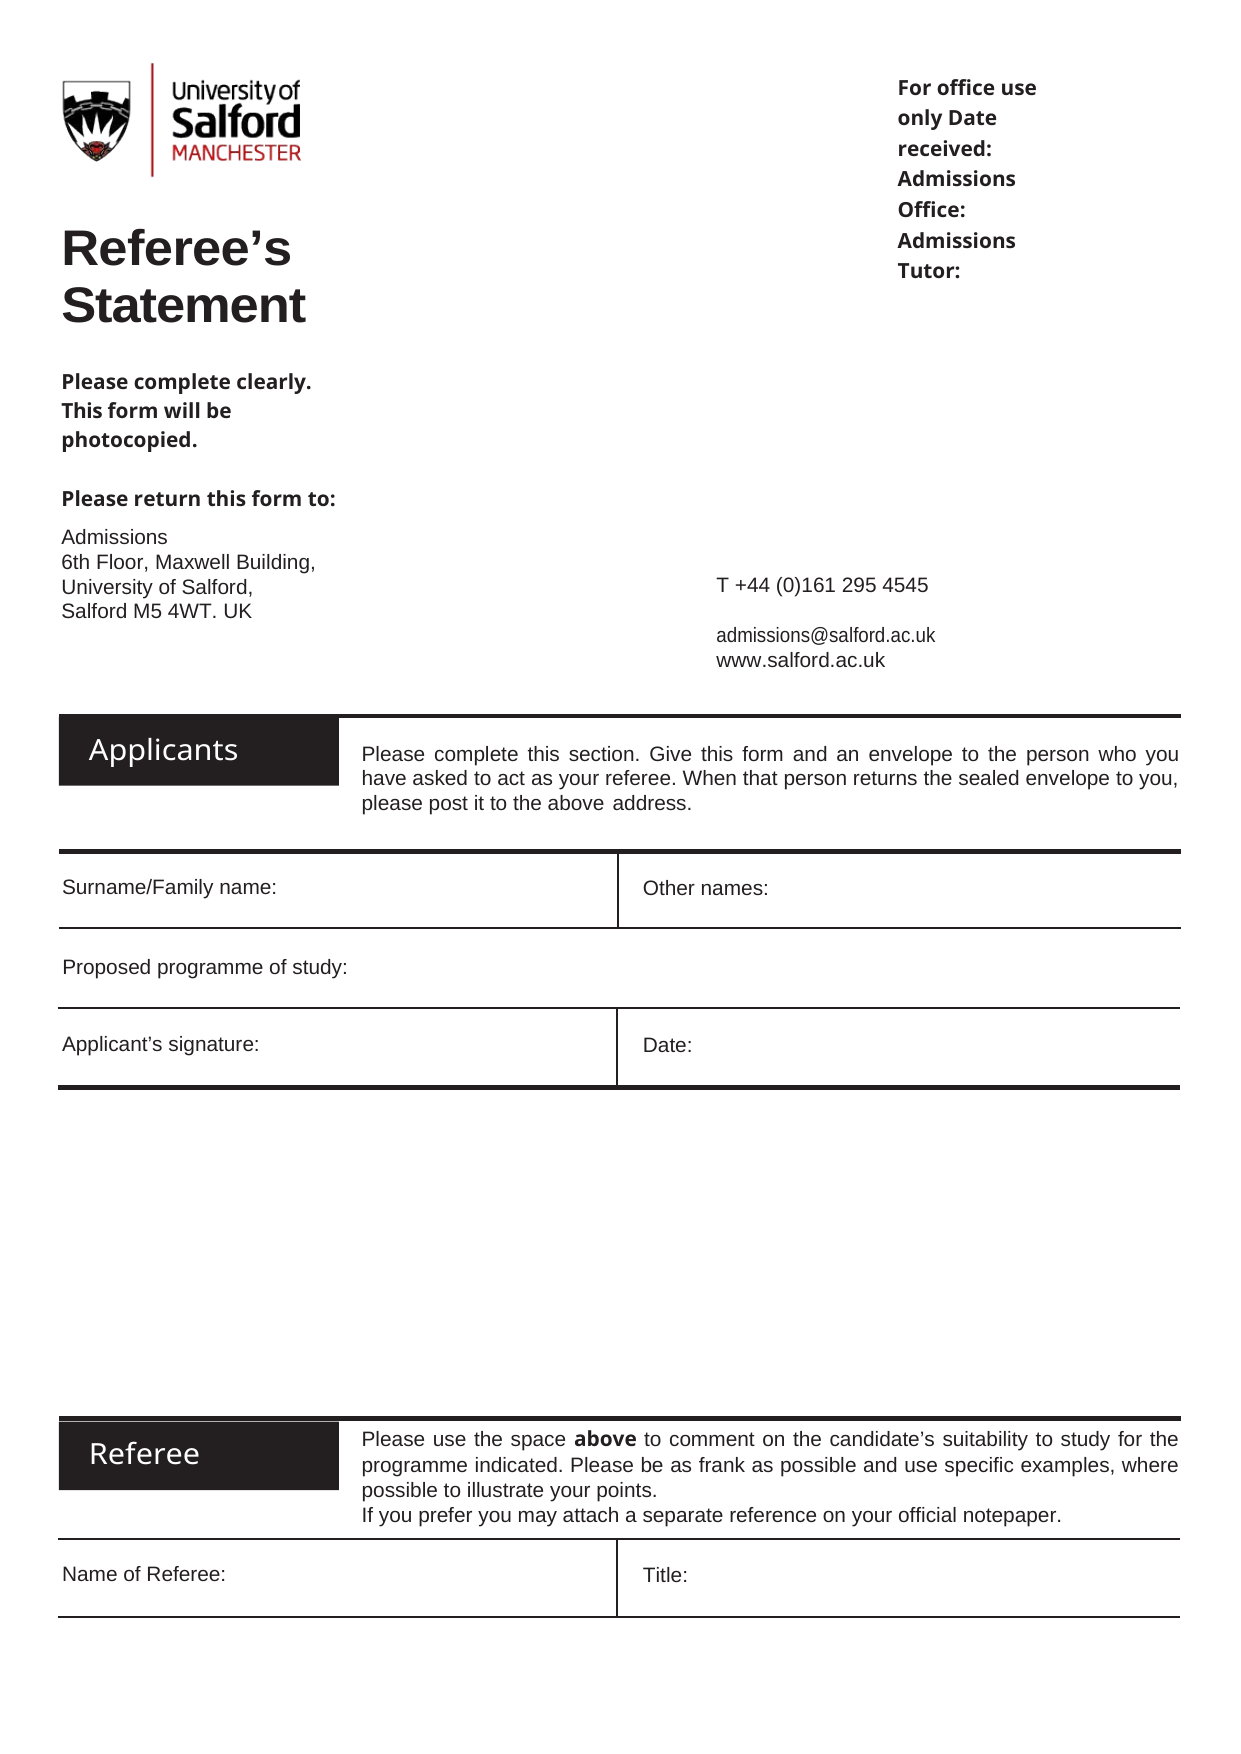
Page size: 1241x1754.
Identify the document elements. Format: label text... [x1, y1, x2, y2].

text If you prefer you may attach a separate reference on your official notepaper. [361, 1502, 1201, 1526]
table_header Applicant’s signature: [58, 1009, 616, 1085]
table_header Surname/Family name: [59, 854, 617, 927]
text T +44 (0)161 295 4545 [716, 573, 1201, 597]
table_header Other names: [619, 854, 1181, 927]
subtitle Please complete clearly. This form will be photocopied. [61, 367, 341, 454]
text Please use the space above to comment on the candidate’s suitability to study for the programme indicated. Please be as frank as possible and use specific examples, where possible to illustrate your points. [361, 1421, 1179, 1502]
text Please return this form to: [61, 484, 546, 513]
text 6th Floor, Maxwell Building, University of Salford, Salford M5 4WT. UK [61, 550, 318, 623]
subtitle For office use only Date received: Admissions Office: Admissions Tutor: [897, 73, 1082, 285]
text admissions@salford.ac.uk www.salford.ac.uk [716, 623, 1082, 672]
text Please complete this section. Give this form and an envelope to the person who you have asked to act as your referee. When that person returns the sealed envelope to you, please post it to the above address. [361, 742, 1179, 815]
picture [3, 9, 365, 237]
table_header Title: [618, 1540, 1180, 1616]
text Admissions [61, 525, 546, 549]
subtitle Referee’s Statement [61, 218, 546, 333]
table_header Date: [618, 1009, 1180, 1085]
text Proposed programme of study: [62, 954, 1201, 978]
table_header Name of Referee: [58, 1540, 616, 1616]
